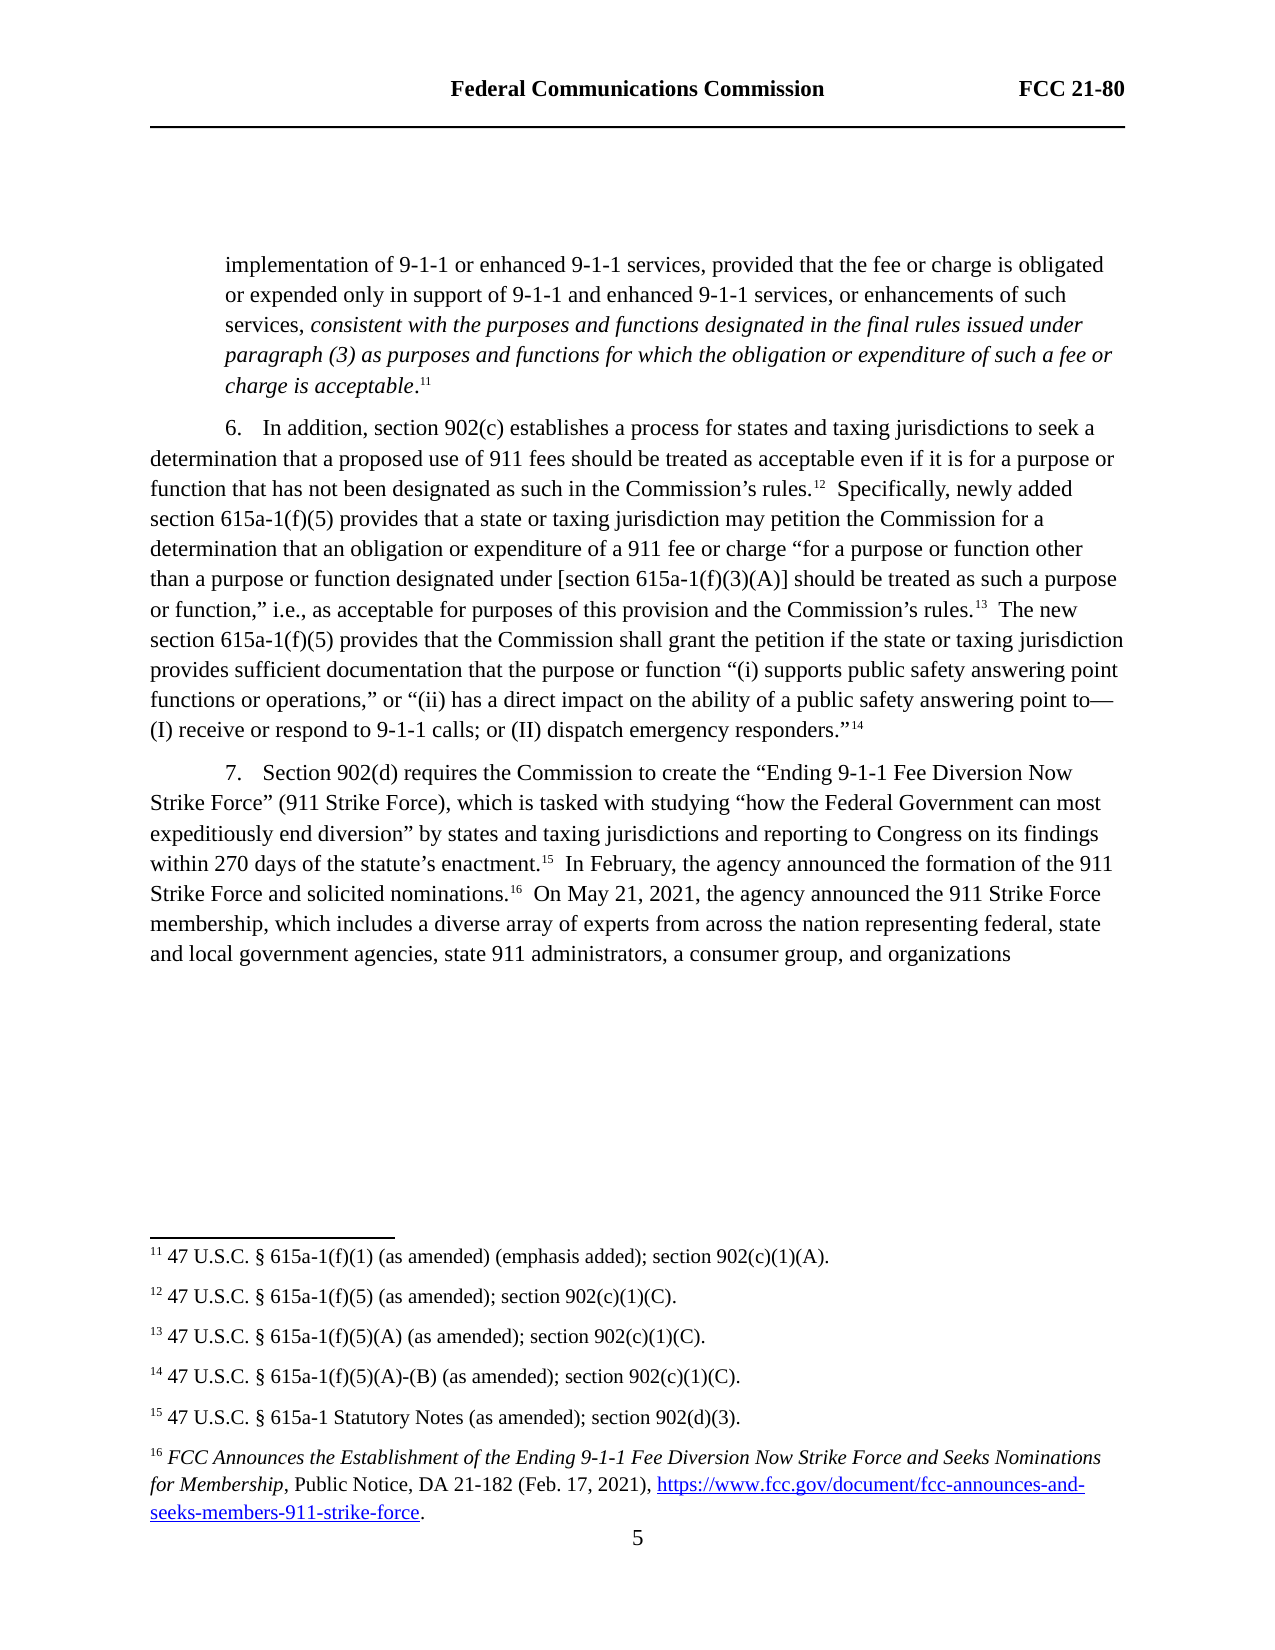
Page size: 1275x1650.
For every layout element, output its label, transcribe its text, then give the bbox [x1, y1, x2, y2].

list Nothing in this Act, the Communications Act of 1934 (47 U.S.C. 151 et seq.), the New and Emerging Technologies 911 Improvement Act of 2008, or any Commission regulation or order shall prevent the imposition and collection of a fee or charge applicable to commercial mobile services or IP-enabled voice services specifically designated by a State, political subdivision thereof, Indian tribe, or village or regional corporation serving a region established pursuant to the Alaska Native Claims Settlement Act, as amended (85 Stat. 688) for the support or implementation of 9-1-1 or enhanced 9-1-1 services, provided that the fee or charge is obligated or expended only in support of 9-1-1 and enhanced 9-1-1 services, or enhancements of such services, consistent with the purposes and functions designated in the final rules issued under paragraph (3) as purposes and functions for which the obligation or expenditure of such a fee or charge is acceptable. [225, 251, 1125, 398]
text In addition, section 902(c) establishes a process for states and taxing jurisdictions to seek a determination that a proposed use of 911 fees should be treated as acceptable even if it is for a purpose or function that has not been designated as such in the Commission’s rules. Specifically, newly added section 615a-1(f)(5) provides that a state or taxing jurisdiction may petition the Commission for a determination that an obligation or expenditure of a 911 fee or charge “for a purpose or function other than a purpose or function designated under [section 615a-1(f)(3)(A)] should be treated as such a purpose or function,” i.e., as acceptable for purposes of this provision and the Commission’s rules. The new section 615a-1(f)(5) provides that the Commission shall grant the petition if the state or taxing jurisdiction provides sufficient documentation that the purpose or function “(i) supports public safety answering point functions or operations,” or “(ii) has a direct impact on the ability of a public safety answering point to—(I) receive or respond to 9-1-1 calls; or (II) dispatch emergency responders.” [150, 414, 1125, 743]
text Section 902(d) requires the Commission to create the “Ending 9-1-1 Fee Diversion Now Strike Force” (911 Strike Force), which is tasked with studying “how the Federal Government can most expeditiously end diversion” by states and taxing jurisdictions and reporting to Congress on its findings within 270 days of the statute’s enactment. In February, the agency announced the formation of the 911 Strike Force and solicited nominations. On May 21, 2021, the agency announced the 911 Strike Force membership, which includes a diverse array of experts from across the nation representing federal, state and local government agencies, state 911 administrators, a consumer group, and organizations representing 911 professionals. The 911 Strike Force held its inaugural meeting on June 3, 2021, and has formed three working groups that will examine: (i) the effectiveness of any federal laws, including regulations, policies, and practices, or budgetary or jurisdictional constraints regarding how the federal government can most expeditiously end 911 fee diversion; (ii) whether criminal penalties would further prevent 911 fee diversion; and (iii) the impacts of 911 fee diversion. Consistent with section 902(d), the 911 Strike Force will complete its work and submit its final report to Congress by September 23, 2021. In addition, Section 902(d)(1) provides that if the Commission obtains evidence that “suggests the diversion by a State or taxing jurisdiction of 9-1-1 fees or charges,” the Commission shall submit such information to the 911 Strike Force, “including any information regarding the impact of any underfunding of 9-1-1 services in the State or taxing jurisdiction.” [150, 759, 1125, 967]
